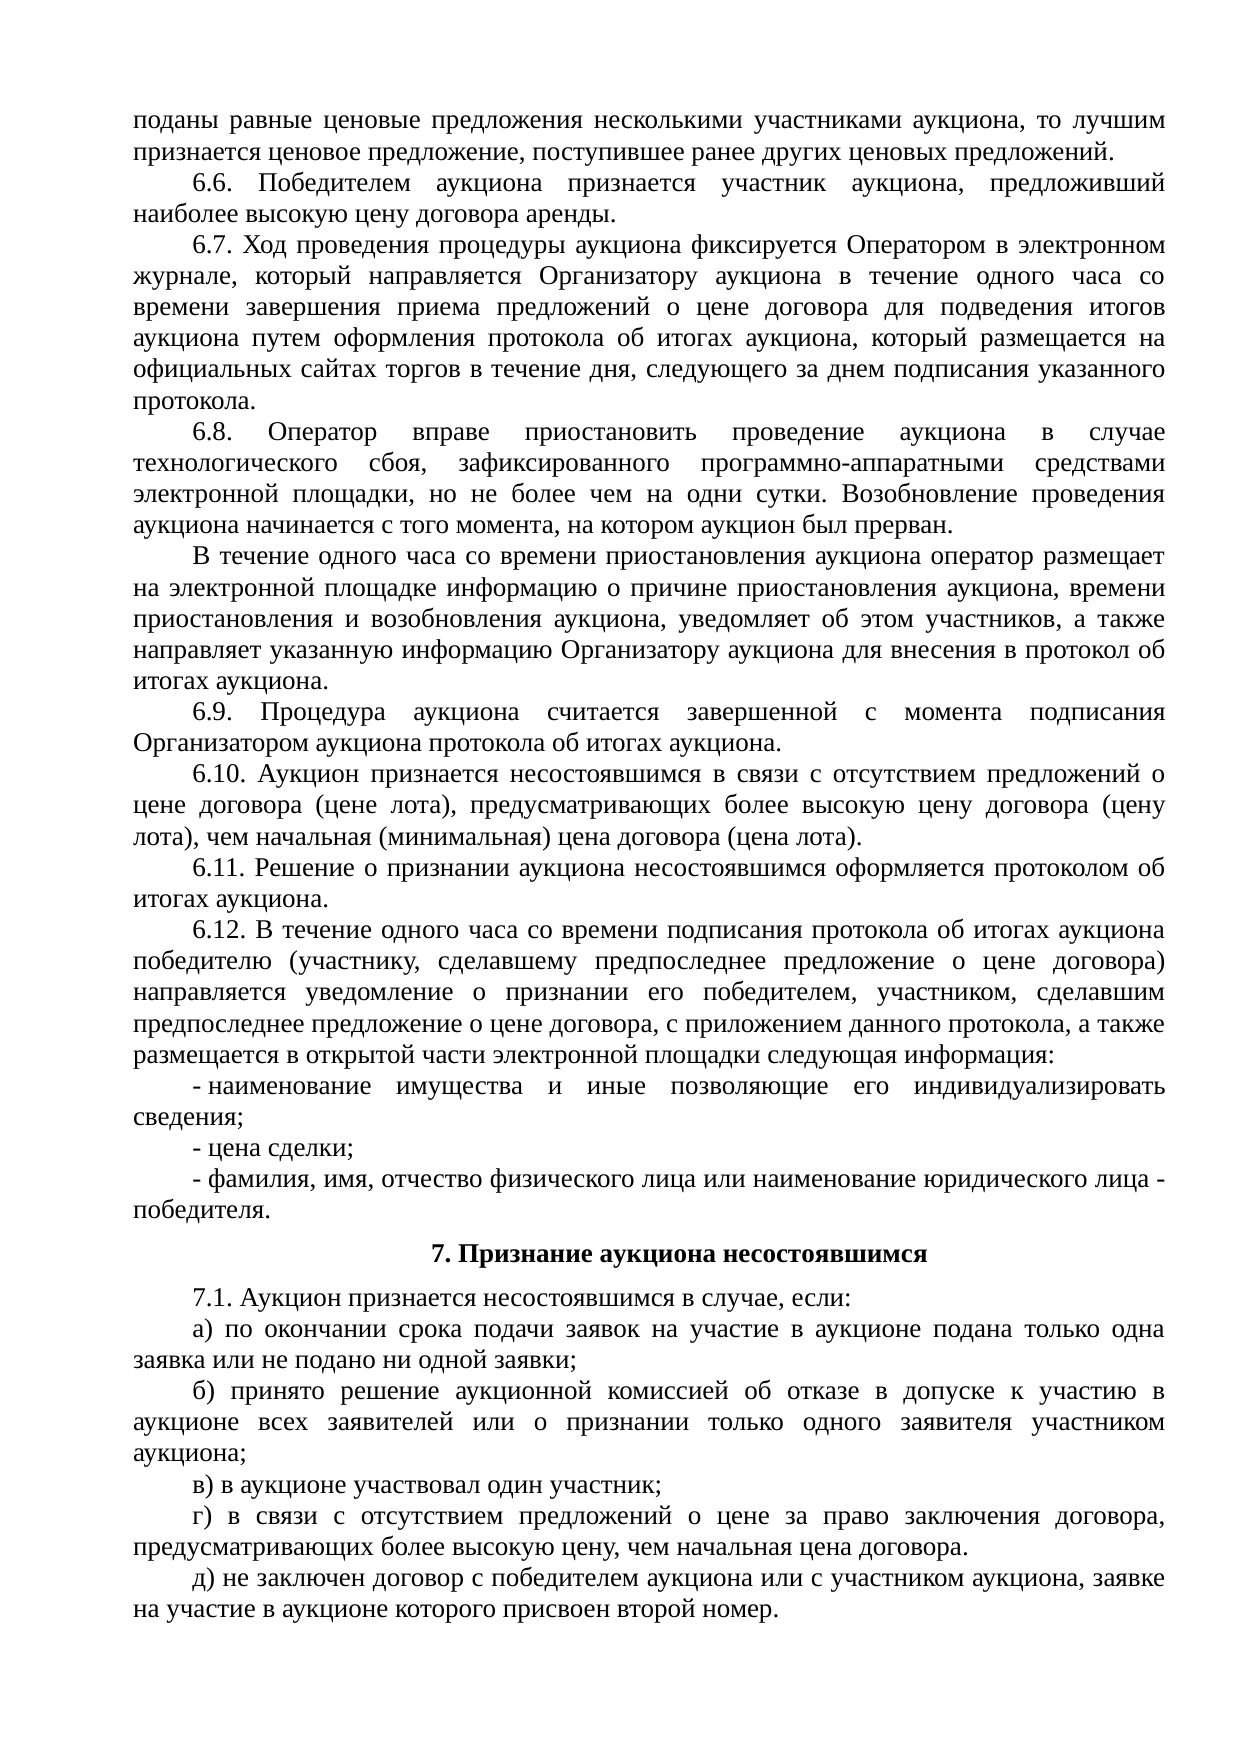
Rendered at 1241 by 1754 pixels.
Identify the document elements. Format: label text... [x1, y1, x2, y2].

text - цена сделки; [133, 1131, 1167, 1162]
text в) в аукционе участвовал один участник; [133, 1468, 1167, 1499]
text 6.6. Победителем аукциона признается участник аукциона, предложивший наиболее высокую цену договора аренды. [133, 166, 1167, 228]
text 6.12. В течение одного часа со времени подписания протокола об итогах аукциона победителю (участнику, сделавшему предпоследнее предложение о цене договора) направляется уведомление о признании его победителем, участником, сделавшим предпоследнее предложение о цене договора, с приложением данного протокола, а также размещается в открытой части электронной площадки следующая информация: [133, 913, 1167, 1069]
text 7.1. Аукцион признается несостоявшимся в случае, если: [133, 1281, 1167, 1312]
text 6.8. Оператор вправе приостановить проведение аукциона в случае технологического сбоя, зафиксированного программно-аппаратными средствами электронной площадки, но не более чем на одни сутки. Возобновление проведения аукциона начинается с того момента, на котором аукцион был прерван. [133, 415, 1167, 539]
text 7. Признание аукциона несостоявшимся [133, 1237, 1167, 1268]
text 6.9. Процедура аукциона считается завершенной с момента подписания Организатором аукциона протокола об итогах аукциона. [133, 695, 1167, 757]
text 6.10. Аукцион признается несостоявшимся в связи с отсутствием предложений о цене договора (цене лота), предусматривающих более высокую цену договора (цену лота), чем начальная (минимальная) цена договора (цена лота). [133, 757, 1167, 851]
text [133, 103, 1167, 166]
text а) по окончании срока подачи заявок на участие в аукционе подана только одна заявка или не подано ни одной заявки; [133, 1312, 1167, 1374]
text 6.7. Ход проведения процедуры аукциона фиксируется Оператором в электронном журнале, который направляется Организатору аукциона в течение одного часа со времени завершения приема предложений о цене договора для подведения итогов аукциона путем оформления протокола об итогах аукциона, который размещается на официальных сайтах торгов в течение дня, следующего за днем подписания указанного протокола. [133, 228, 1167, 415]
text В течение одного часа со времени приостановления аукциона оператор размещает на электронной площадке информацию о причине приостановления аукциона, времени приостановления и возобновления аукциона, уведомляет об этом участников, а также направляет указанную информацию Организатору аукциона для внесения в протокол об итогах аукциона. [133, 539, 1167, 695]
text - наименование имущества и иные позволяющие его индивидуализировать сведения; [133, 1069, 1167, 1131]
text д) не заключен договор с победителем аукциона или с участником аукциона, заявке на участие в аукционе которого присвоен второй номер. [133, 1561, 1167, 1623]
text г) в связи с отсутствием предложений о цене за право заключения договора, предусматривающих более высокую цену, чем начальная цена договора. [133, 1499, 1167, 1561]
text - фамилия, имя, отчество физического лица или наименование юридического лица - победителя. [133, 1162, 1167, 1225]
text 6.11. Решение о признании аукциона несостоявшимся оформляется протоколом об итогах аукциона. [133, 851, 1167, 913]
text б) принято решение аукционной комиссией об отказе в допуске к участию в аукционе всех заявителей или о признании только одного заявителя участником аукциона; [133, 1374, 1167, 1468]
